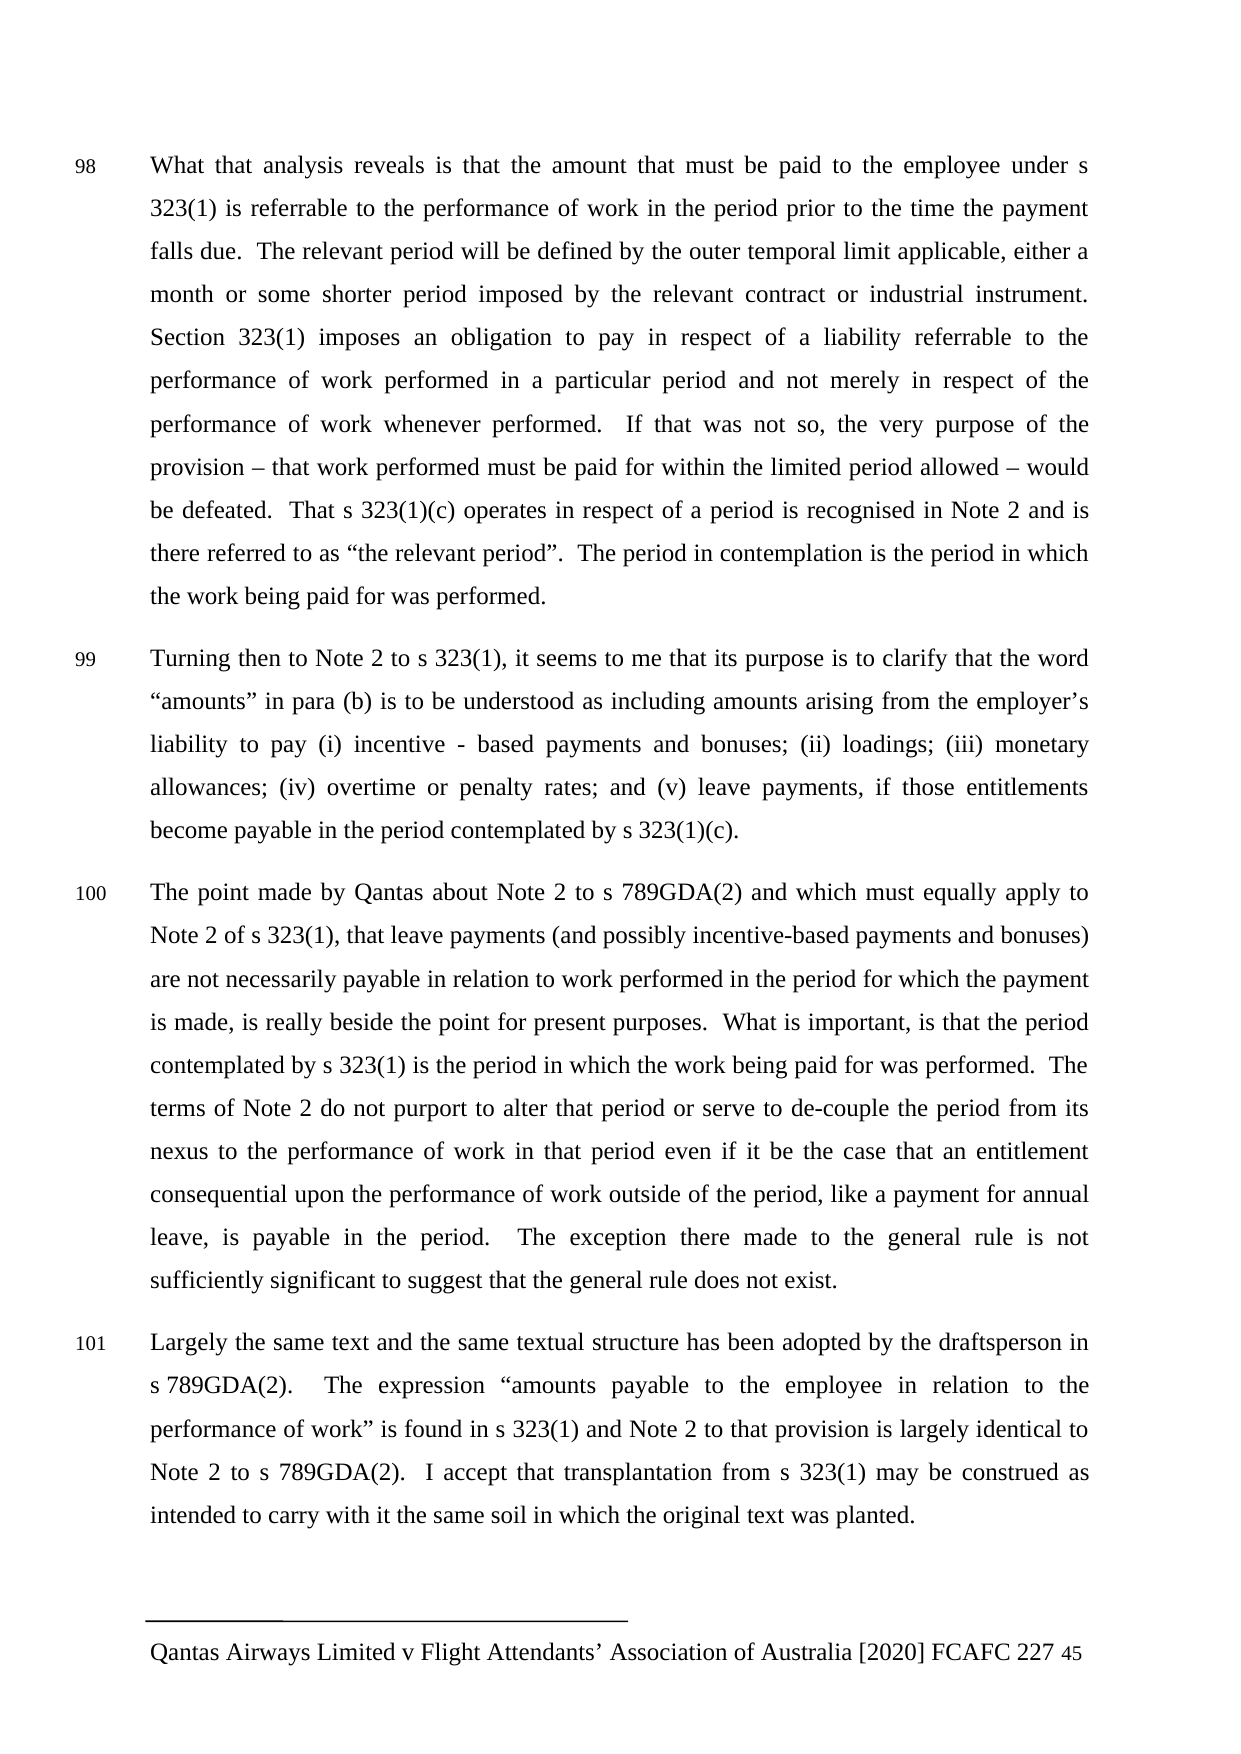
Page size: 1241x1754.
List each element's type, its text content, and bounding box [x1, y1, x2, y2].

text What that analysis reveals is that the amount that must be paid to the employee under s 323(1) is referrable to the performance of work in the period prior to the time the payment falls due. The relevant period will be defined by the outer temporal limit applicable, either a month or some shorter period imposed by the relevant contract or industrial instrument. Section 323(1) imposes an obligation to pay in respect of a liability referrable to the performance of work performed in a particular period and not merely in respect of the performance of work whenever performed. If that was not so, the very purpose of the provision – that work performed must be paid for within the limited period allowed – would be defeated. That s 323(1)(c) operates in respect of a period is recognised in Note 2 and is there referred to as “the relevant period”. The period in contemplation is the period in which the work being paid for was performed. [75, 150, 1090, 610]
text The point made by Qantas about Note 2 to s 789GDA(2) and which must equally apply to Note 2 of s 323(1), that leave payments (and possibly incentive-based payments and bonuses) are not necessarily payable in relation to work performed in the period for which the payment is made, is really beside the point for present purposes. What is important, is that the period contemplated by s 323(1) is the period in which the work being paid for was performed. The terms of Note 2 do not purport to alter that period or serve to de-couple the period from its nexus to the performance of work in that period even if it be the case that an entitlement consequential upon the performance of work outside of the period, like a payment for annual leave, is payable in the period. The exception there made to the general rule is not sufficiently significant to suggest that the general rule does not exist. [75, 877, 1090, 1294]
text Largely the same text and the same textual structure has been adopted by the draftsperson in s 789GDA(2). The expression “amounts payable to the employee in relation to the performance of work” is found in s 323(1) and Note 2 to that provision is largely identical to Note 2 to s 789GDA(2). I accept that transplantation from s 323(1) may be construed as intended to carry with it the same soil in which the original text was planted. [75, 1327, 1090, 1529]
text Turning then to Note 2 to s 323(1), it seems to me that its purpose is to clarify that the word “amounts” in para (b) is to be understood as including amounts arising from the employer’s liability to pay (i) incentive - based payments and bonuses; (ii) loadings; (iii) monetary allowances; (iv) overtime or penalty rates; and (v) leave payments, if those entitlements become payable in the period contemplated by s 323(1)(c). [75, 643, 1090, 844]
